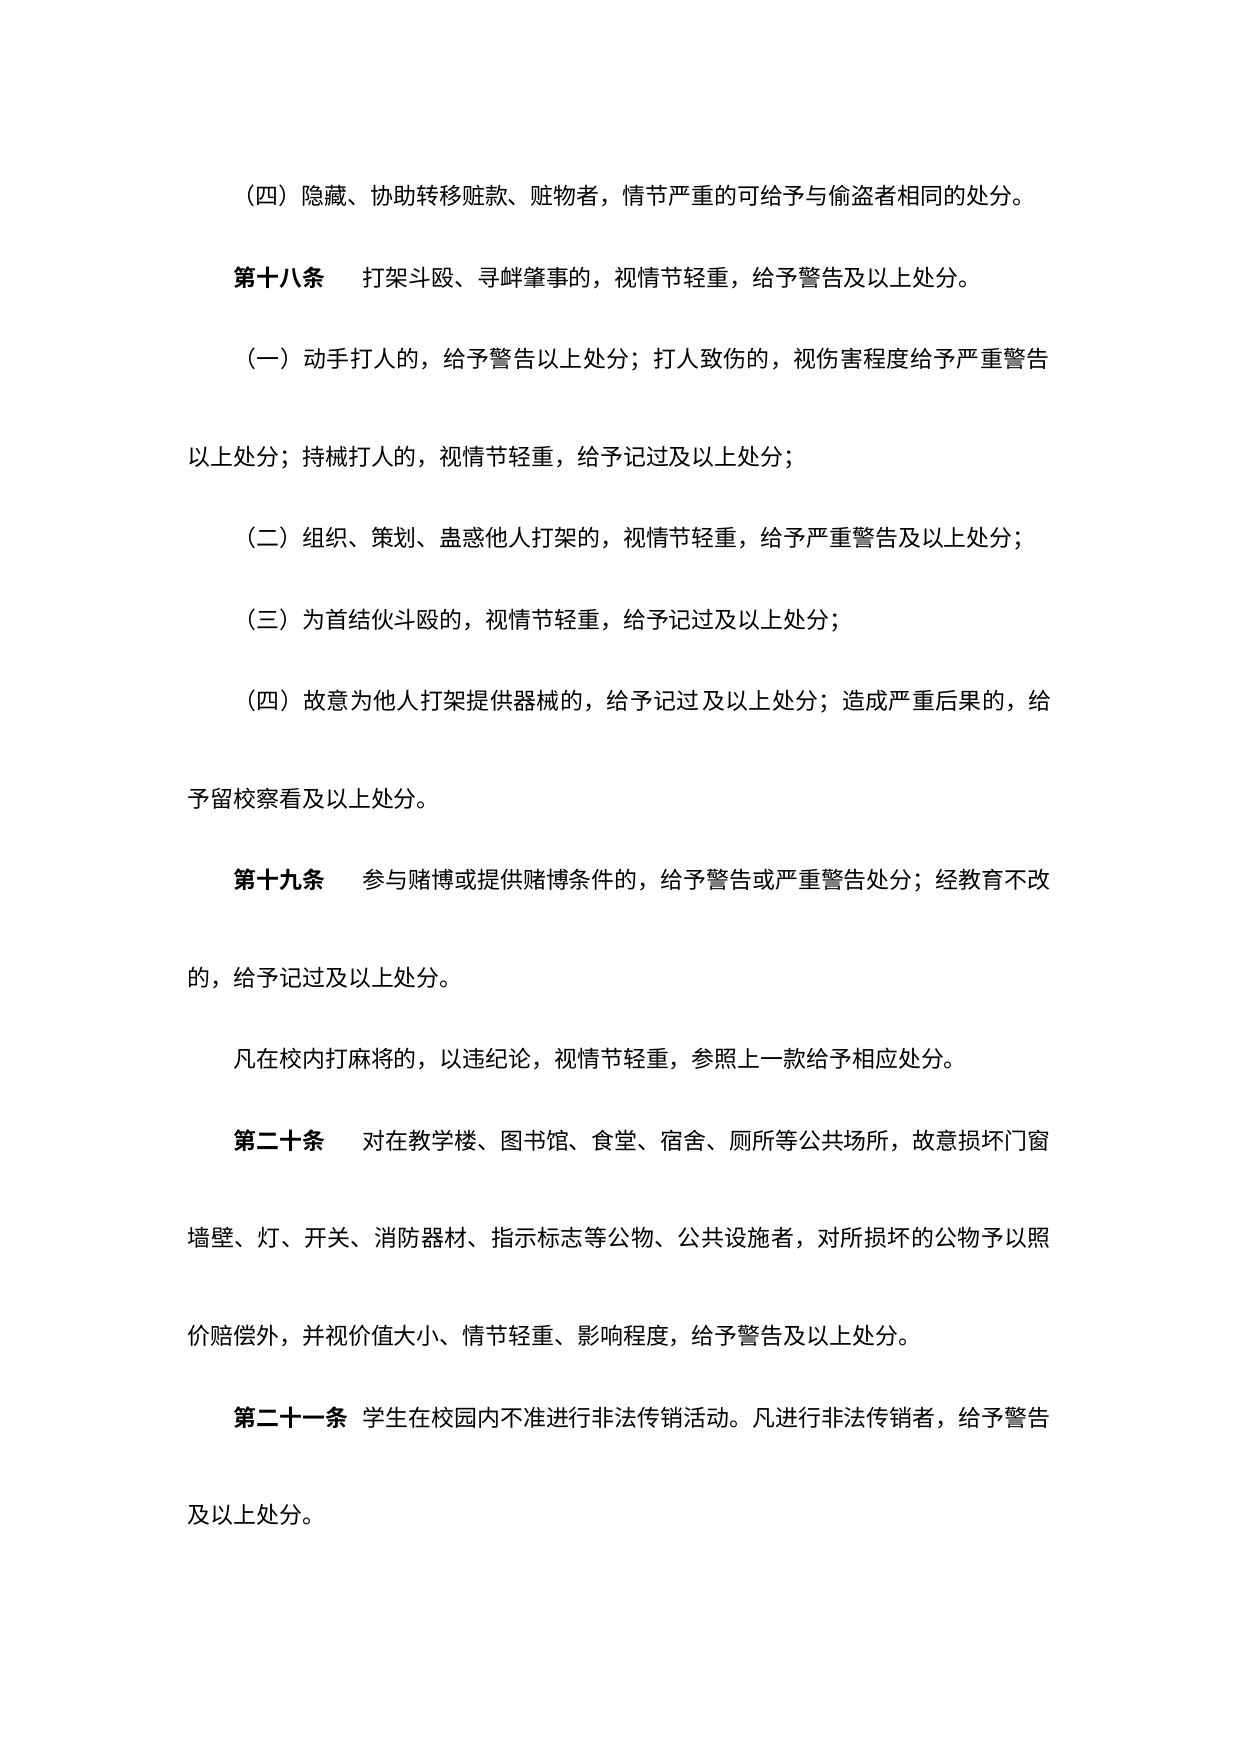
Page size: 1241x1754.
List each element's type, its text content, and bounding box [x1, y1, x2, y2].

text （四）故意为他人打架提供器械的，给予记过及以上处分；造成严重后果的，给予留校察看及以上处分。 [187, 667, 1053, 830]
text （四）隐藏、协助转移赃款、赃物者，情节严重的可给予与偷盗者相同的处分。 [233, 162, 1053, 227]
list 参与赌博或提供赌博条件的，给予警告或严重警告处分；经教育不改的，给予记过及以上处分。 [187, 846, 1053, 1009]
list 学生在校园内不准进行非法传销活动。凡进行非法传销者，给予警告及以上处分。 [187, 1383, 1053, 1546]
text （三）为首结伙斗殴的，视情节轻重，给予记过及以上处分； [187, 586, 1053, 651]
text （一）动手打人的，给予警告以上处分；打人致伤的，视伤害程度给予严重警告以上处分；持械打人的，视情节轻重，给予记过及以上处分； [187, 325, 1053, 488]
list 对在教学楼、图书馆、食堂、宿舍、厕所等公共场所，故意损坏门窗、墙壁、灯、开关、消防器材、指示标志等公物、公共设施者，对所损坏的公物予以照价赔偿外，并视价值大小、情节轻重、影响程度，给予警告及以上处分。 [187, 1107, 1053, 1367]
text （二）组织、策划、蛊惑他人打架的，视情节轻重，给予严重警告及以上处分； [187, 504, 1053, 569]
list 打架斗殴、寻衅肇事的，视情节轻重，给予警告及以上处分。 [233, 243, 1053, 308]
text 凡在校内打麻将的，以违纪论，视情节轻重，参照上一款给予相应处分。 [187, 1025, 1053, 1090]
